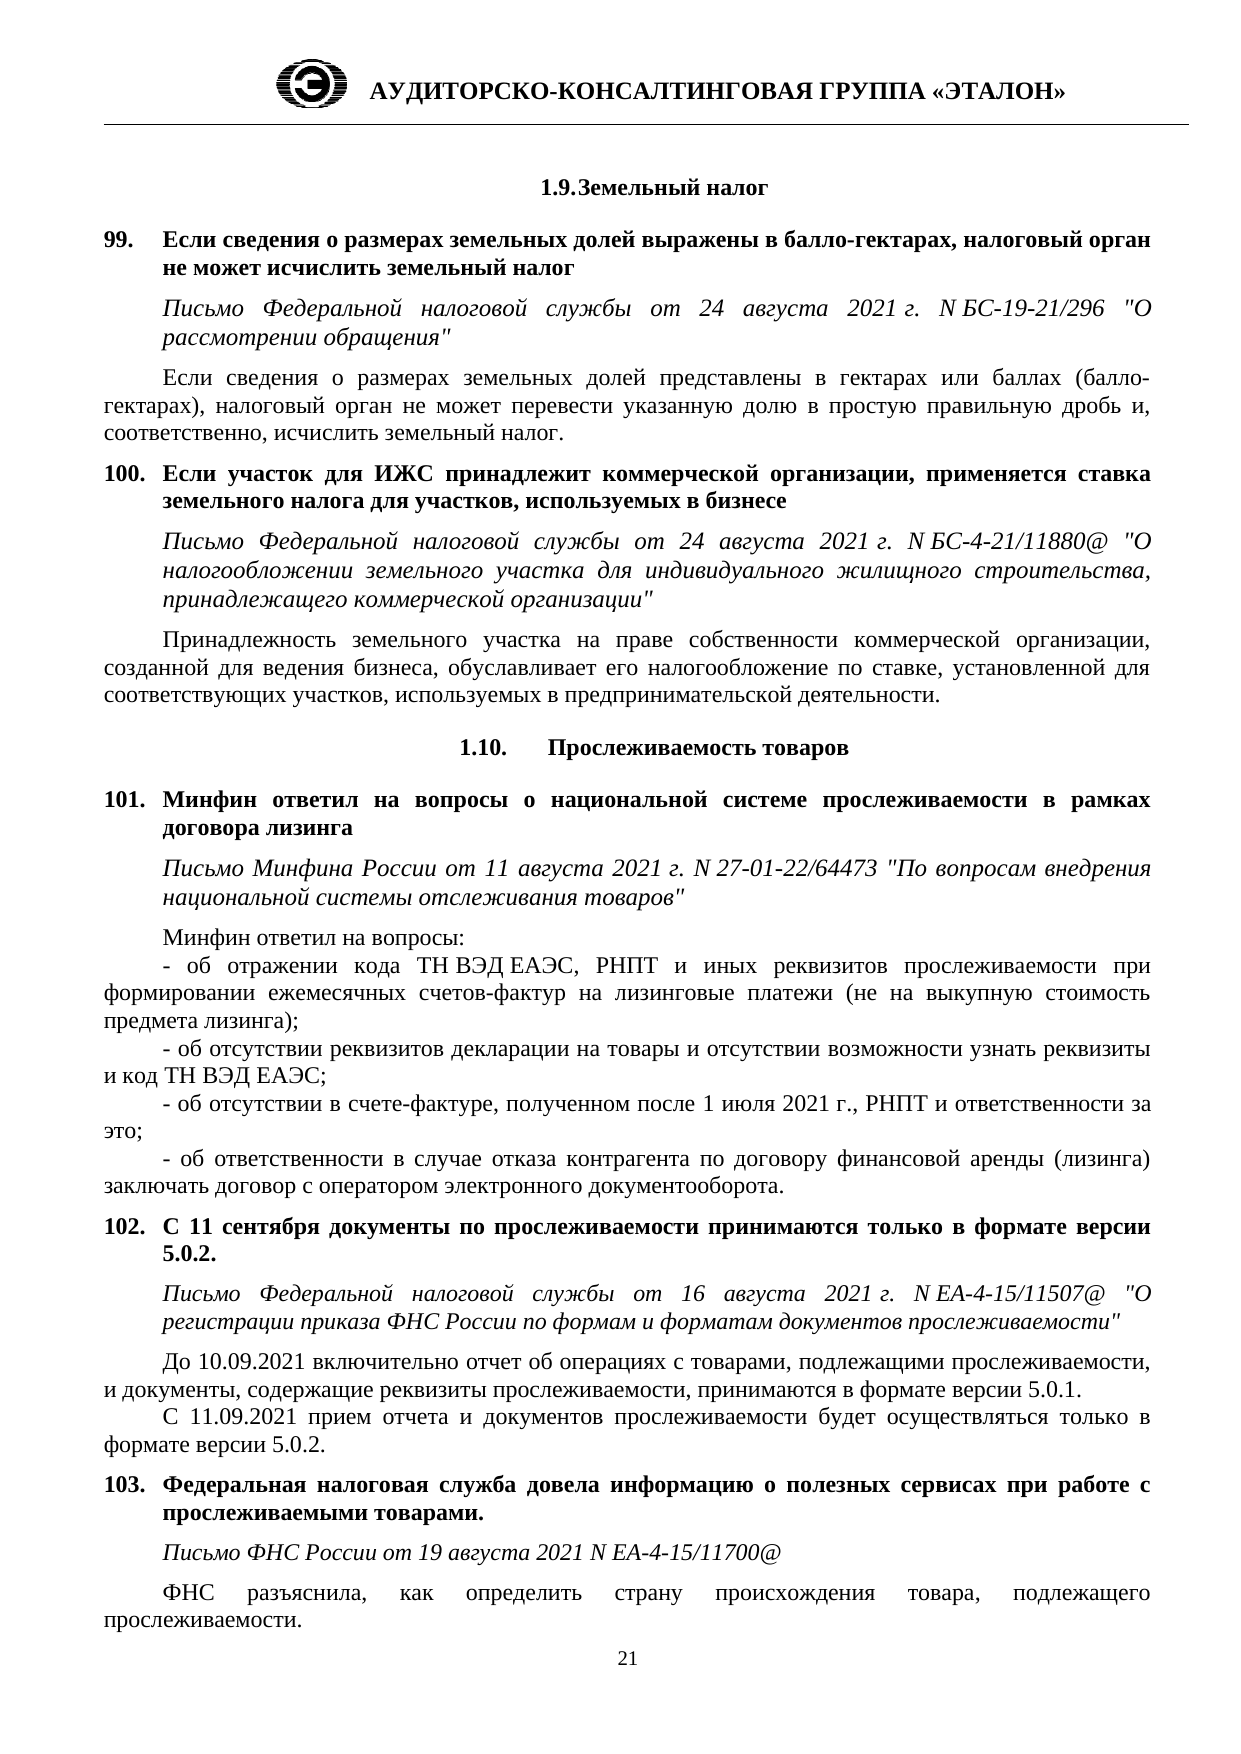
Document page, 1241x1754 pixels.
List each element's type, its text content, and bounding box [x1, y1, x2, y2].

list Прослеживаемость товаров [162, 733, 1146, 760]
list Федеральная налоговая служба довела информацию о полезных сервисах при работе с прослеживаемыми товарами. [103, 1470, 1152, 1525]
list С 11 сентября документы по прослеживаемости принимаются только в формате версии 5.0.2. [103, 1212, 1152, 1267]
text Письмо ФНС России от 19 августа 2021 N ЕА-4-15/11700@ [162, 1538, 1152, 1565]
text Принадлежность земельного участка на праве собственности коммерческой организации, созданной для ведения бизнеса, обуславливает его налогообложение по ставке, установленной для соответствующих участков, используемых в предпринимательской деятельности. [103, 625, 1152, 708]
text Минфин ответил на вопросы: [103, 923, 1152, 951]
list Минфин ответил на вопросы о национальной системе прослеживаемости в рамках договора лизинга [103, 785, 1152, 841]
text - об ответственности в случае отказа контрагента по договору финансовой аренды (лизинга) заключать договор с оператором электронного документооборота. [103, 1144, 1152, 1199]
list Если участок для ИЖС принадлежит коммерческой организации, применяется ставка земельного налога для участков, используемых в бизнесе [103, 458, 1152, 514]
text Письмо Федеральной налоговой службы от 16 августа 2021 г. N ЕА-4-15/11507@ "О регистрации приказа ФНС России по формам и форматам документов прослеживаемости" [162, 1279, 1152, 1334]
text С 11.09.2021 прием отчета и документов прослеживаемости будет осуществляться только в формате версии 5.0.2. [103, 1402, 1152, 1457]
text Письмо Федеральной налоговой службы от 24 августа 2021 г. N БС-4-21/11880@ "О налогообложении земельного участка для индивидуального жилищного строительства, принадлежащего коммерческой организации" [162, 526, 1152, 612]
list Если сведения о размерах земельных долей выражены в балло-гектарах, налоговый орган не может исчислить земельный налог [103, 226, 1152, 281]
text - об отсутствии реквизитов декларации на товары и отсутствии возможности узнать реквизиты и код ТН ВЭД ЕАЭС; [103, 1033, 1152, 1089]
text ФНС разъяснила, как определить страну происхождения товара, подлежащего прослеживаемости. [103, 1578, 1152, 1633]
text До 10.09.2021 включительно отчет об операциях с товарами, подлежащими прослеживаемости, и документы, содержащие реквизиты прослеживаемости, принимаются в формате версии 5.0.1. [103, 1347, 1152, 1402]
text - об отражении кода ТН ВЭД ЕАЭС, РНПТ и иных реквизитов прослеживаемости при формировании ежемесячных счетов-фактур на лизинговые платежи (не на выкупную стоимость предмета лизинга); [103, 951, 1152, 1033]
text - об отсутствии в счете-фактуре, полученном после 1 июля 2021 г., РНПТ и ответственности за это; [103, 1089, 1152, 1144]
list Земельный налог [162, 173, 1146, 201]
text Письмо Федеральной налоговой службы от 24 августа 2021 г. N БС-19-21/296 "О рассмотрении обращения" [162, 293, 1152, 351]
text Письмо Минфина России от 11 августа 2021 г. N 27-01-22/64473 "По вопросам внедрения национальной системы отслеживания товаров" [162, 853, 1152, 911]
text Если сведения о размерах земельных долей представлены в гектарах или баллах (балло-гектарах), налоговый орган не может перевести указанную долю в простую правильную дробь и, соответственно, исчислить земельный налог. [103, 363, 1152, 446]
